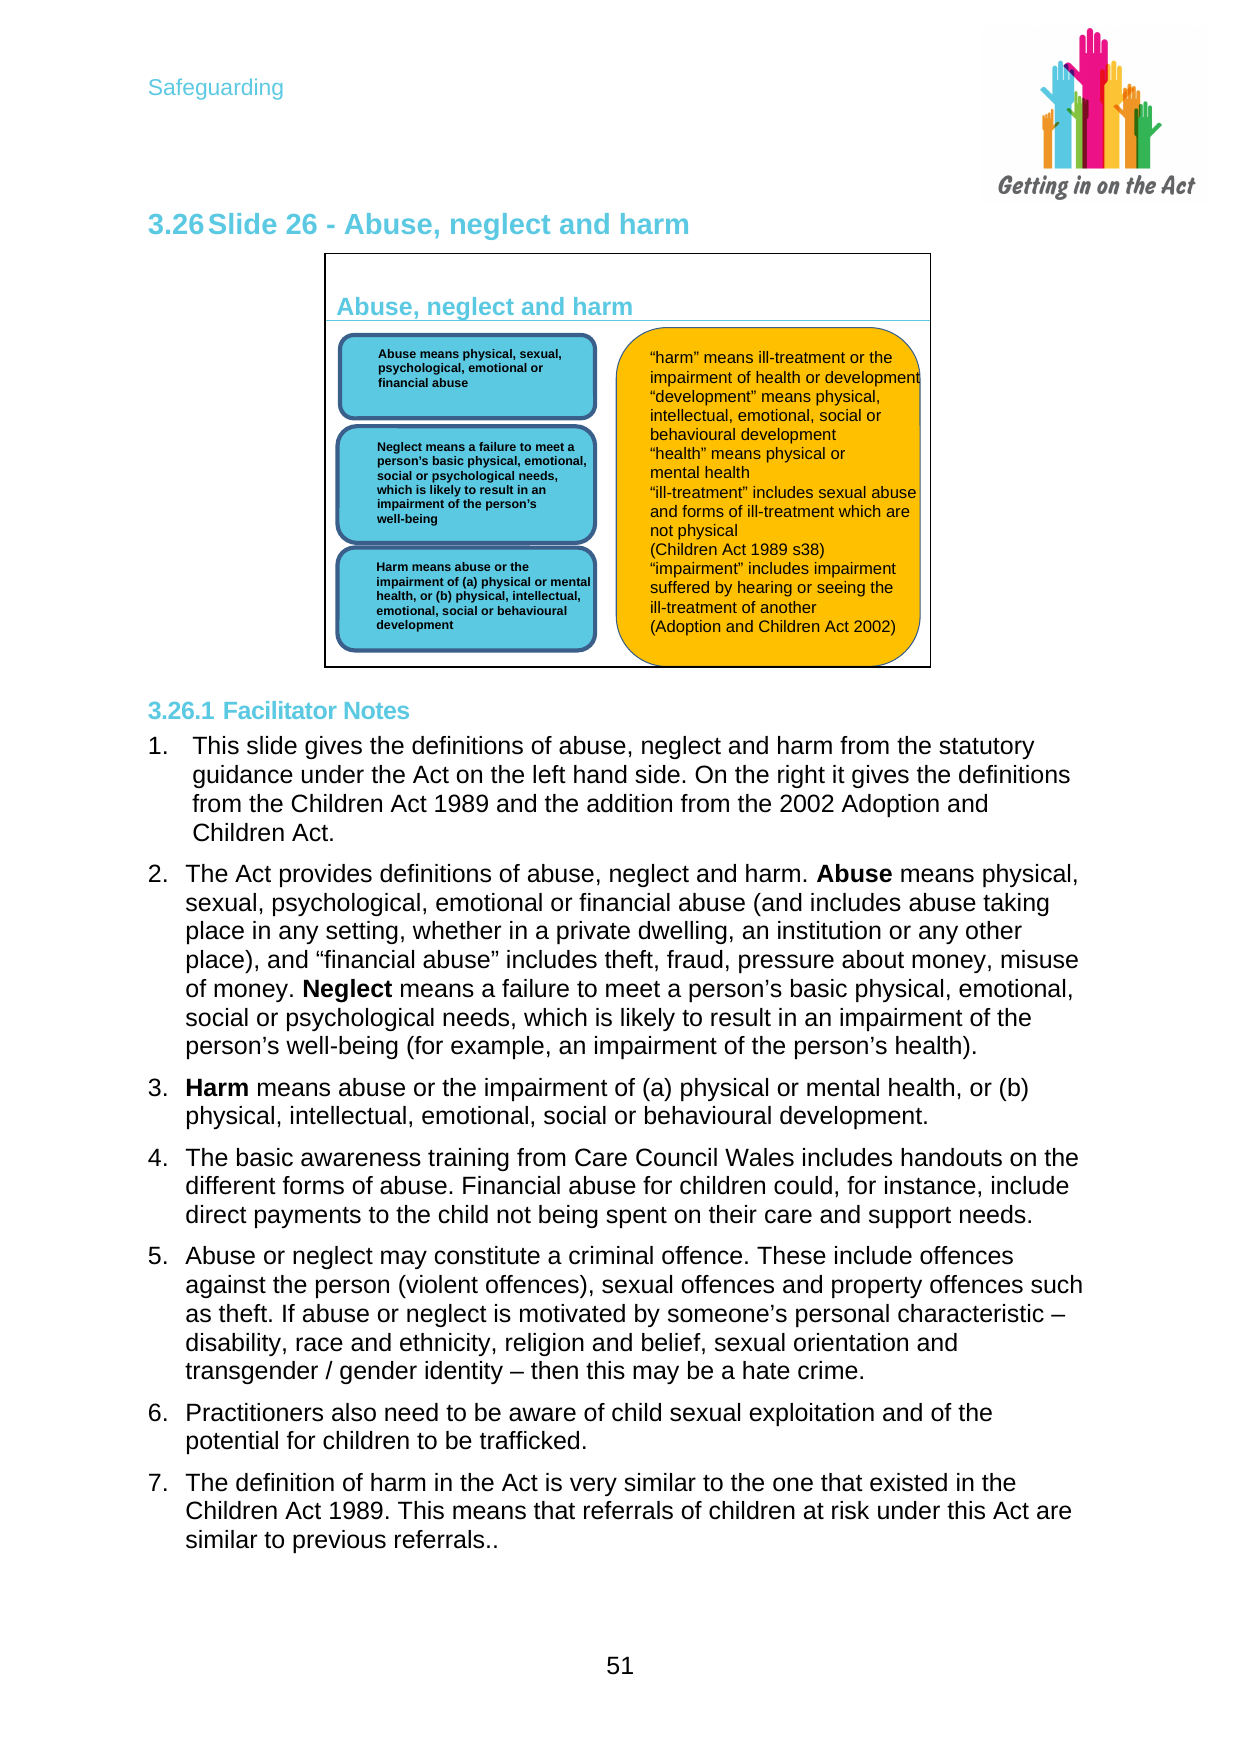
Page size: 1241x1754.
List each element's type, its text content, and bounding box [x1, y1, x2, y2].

list This slide gives the definitions of abuse, neglect and harm from the statutory guidance under the Act on the left hand side. On the right it gives the definitions from the Children Act 1989 and the addition from the 2002 Adoption and Children Act. [148, 731, 1092, 846]
list The basic awareness training from Care Council Wales includes handouts on the different forms of abuse. Financial abuse for children could, for instance, include direct payments to the child not being spent on their care and support needs. [148, 1142, 1092, 1229]
list Harm means abuse or the impairment of (a) physical or mental health, or (b) physical, intellectual, emotional, social or behavioural development. [148, 1072, 1092, 1130]
list Practitioners also need to be aware of child sexual exploitation and of the potential for children to be trafficked. [148, 1397, 1092, 1455]
subtitle Slide 26 - Abuse, neglect and harm [148, 207, 1092, 240]
table_header Abuse, neglect and harm [326, 254, 930, 320]
list Abuse or neglect may constitute a criminal offence. These include offences against the person (violent offences), sexual offences and property offences such as theft. If abuse or neglect is motivated by someone’s personal characteristic – disability, race and ethnicity, religion and belief, sexual orientation and transgender / gender identity – then this may be a hate crime. [148, 1241, 1092, 1385]
list The Act provides definitions of abuse, neglect and harm. Abuse means physical, sexual, psychological, emotional or financial abuse (and includes abuse taking place in any setting, whether in a private dwelling, an institution or any other place), and “financial abuse” includes theft, fraud, pressure about money, misuse of money. Neglect means a failure to meet a person’s basic physical, emotional, social or psychological needs, which is likely to result in an impairment of the person’s well-being (for example, an impairment of the person’s health). [148, 859, 1092, 1060]
table_cell [326, 321, 930, 666]
picture [981, 26, 1209, 204]
list The definition of harm in the Act is very similar to the one that existed in the Children Act 1989. This means that referrals of children at risk under this Act are similar to previous referrals.. [148, 1467, 1092, 1554]
subtitle Facilitator Notes [148, 696, 1092, 725]
